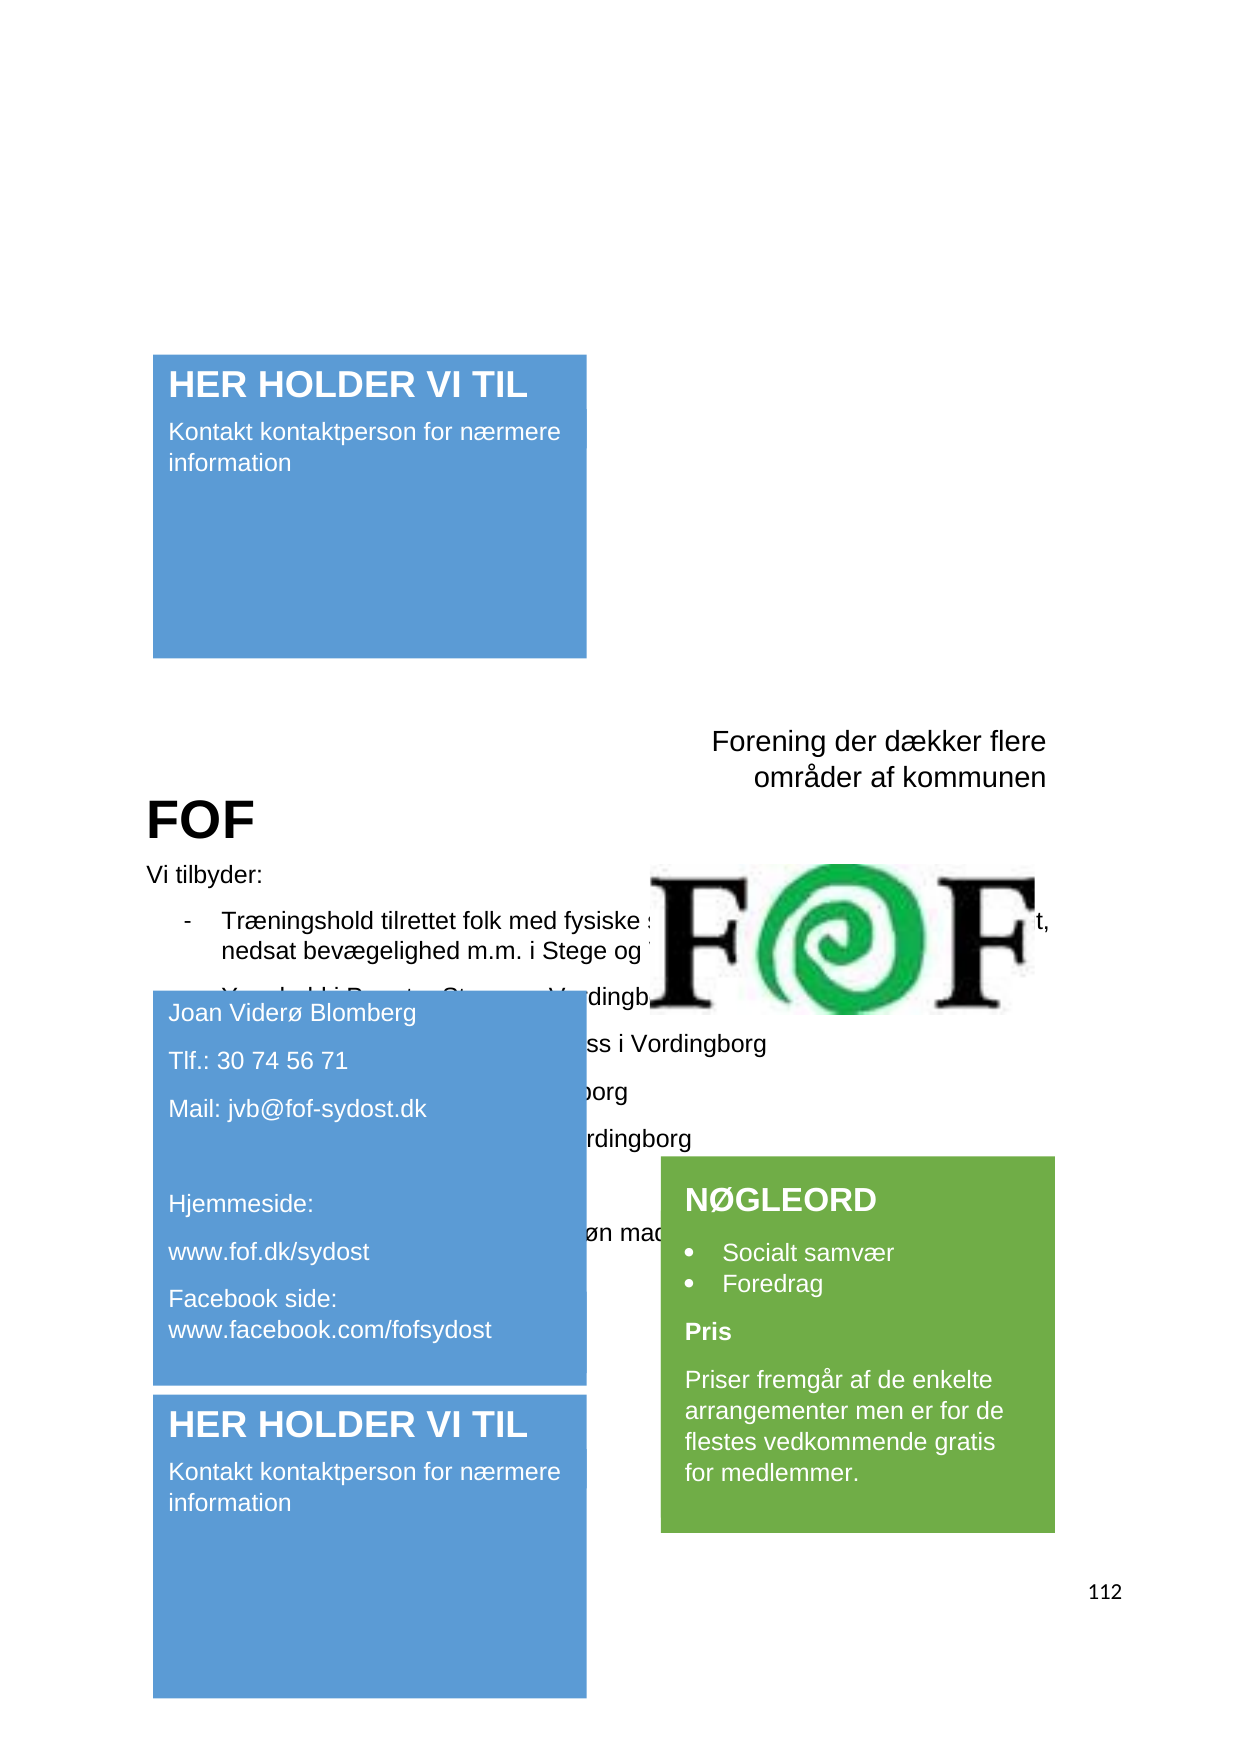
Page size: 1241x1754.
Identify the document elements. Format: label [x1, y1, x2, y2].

picture [649, 864, 1035, 1015]
table_header [639, 753, 1046, 1193]
